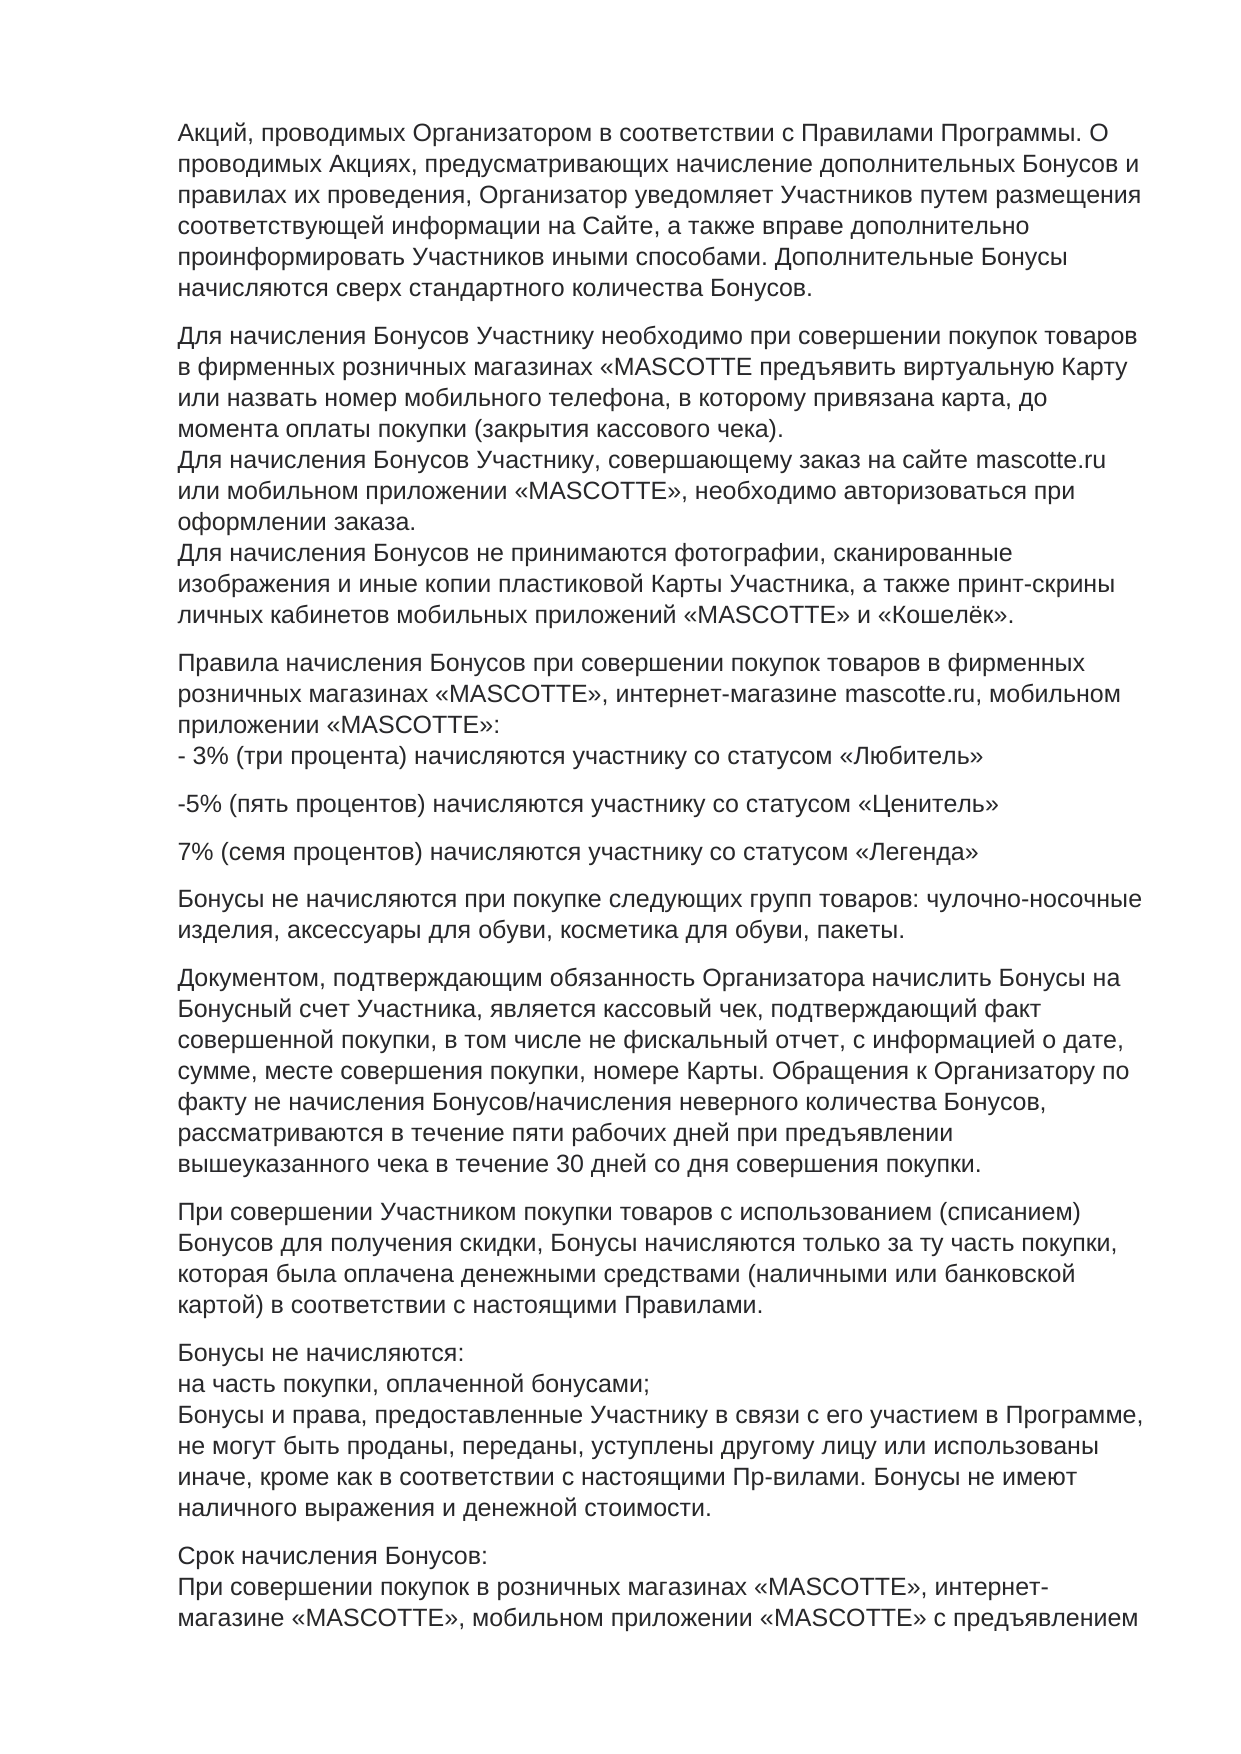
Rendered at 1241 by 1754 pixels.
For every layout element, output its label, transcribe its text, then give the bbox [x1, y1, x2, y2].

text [177, 1541, 1152, 1632]
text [177, 118, 1152, 302]
text При совершении Участником покупки товаров с использованием (списанием) Бонусов для получения скидки, Бонусы начисляются только за ту часть покупки, которая была оплачена денежными средствами (наличными или банковской картой) в соответствии с настоящими Правилами. [177, 1197, 1152, 1319]
text Документом, подтверждающим обязанность Организатора начислить Бонусы на Бонусный счет Участника, является кассовый чек, подтверждающий факт совершенной покупки, в том числе не фискальный отчет, с информацией о дате, сумме, месте совершения покупки, номере Карты. Обращения к Организатору по факту не начисления Бонусов/начисления неверного количества Бонусов, рассматриваются в течение пяти рабочих дней при предъявлении вышеуказанного чека в течение 30 дней со дня совершения покупки. [177, 963, 1152, 1178]
text Для начисления Бонусов Участнику необходимо при совершении покупок товаров в фирменных розничных магазинах «MASCOTTE предъявить виртуальную Карту или назвать номер мобильного телефона, в которому привязана карта, до момента оплаты покупки (закрытия кассового чека). Для начисления Бонусов Участнику, совершающему заказ на сайте mascotte.ru или мобильном приложении «MASCOTTE», необходимо авторизоваться при оформлении заказа. Для начисления Бонусов не принимаются фотографии, сканированные изображения и иные копии пластиковой Карты Участника, а также принт-скрины личных кабинетов мобильных приложений «MASCOTTE» и «Кошелёк». [177, 321, 1152, 629]
text Правила начисления Бонусов при совершении покупок товаров в фирменных розничных магазинах «MASCOTTE», интернет-магазине mascotte.ru, мобильном приложении «MASCOTTE»: - 3% (три процента) начисляются участнику со статусом «Любитель» [177, 648, 1152, 770]
text Бонусы не начисляются при покупке следующих групп товаров: чулочно-носочные изделия, аксессуары для обуви, косметика для обуви, пакеты. [177, 884, 1152, 944]
text Бонусы не начисляются: на часть покупки, оплаченной бонусами; Бонусы и права, предоставленные Участнику в связи с его участием в Программе, не могут быть проданы, переданы, уступлены другому лицу или использованы иначе, кроме как в соответствии с настоящими Пр-вилами. Бонусы не имеют наличного выражения и денежной стоимости. [177, 1338, 1152, 1522]
text -5% (пять процентов) начисляются участнику со статусом «Ценитель» [177, 789, 1152, 818]
text 7% (семя процентов) начисляются участнику со статусом «Легенда» [177, 837, 1152, 865]
